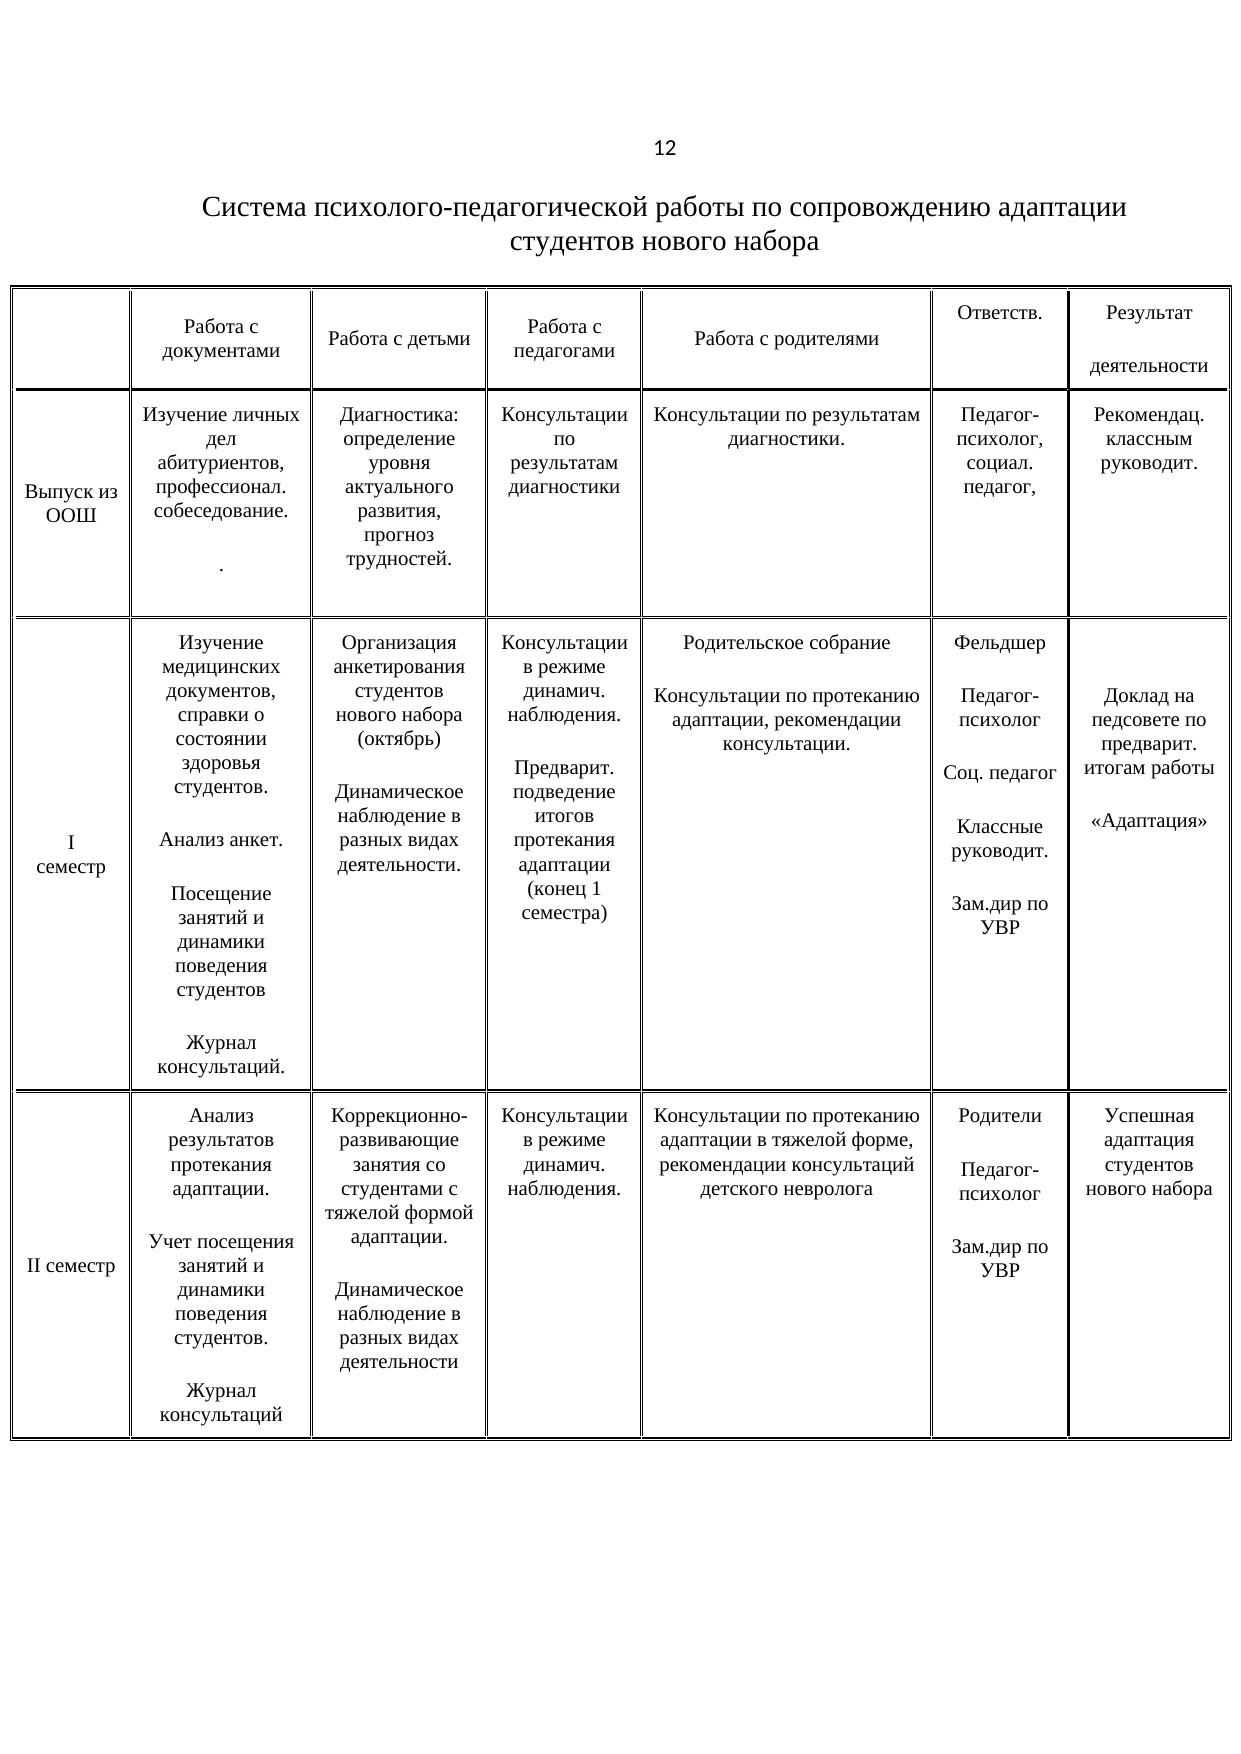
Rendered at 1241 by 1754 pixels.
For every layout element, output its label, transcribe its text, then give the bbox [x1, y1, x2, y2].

table_cell Родители Педагог-психолог Зам.дир по УВР [932, 1093, 1068, 1437]
table_header Работа с педагогами [487, 289, 642, 388]
table_header Ответств. [932, 287, 1068, 388]
table_cell Выпуск из ООШ [11, 388, 129, 616]
table_cell Консультации в режиме динамич. наблюдения. Предварит. подведение итогов протекания адаптации (конец 1 семестра) [488, 619, 640, 1089]
table_cell Диагностика: определение уровня актуального развития, прогноз трудностей. [313, 391, 485, 616]
table_cell Педагог-психолог, социал. педагог, [933, 391, 1067, 616]
table_cell Изучение личных дел абитуриентов, профессионал. собеседование. . [132, 391, 310, 616]
table_header Работа с документами [131, 289, 311, 388]
table_cell Консультации по результатам диагностики [488, 391, 640, 616]
table_cell Консультации по протеканию адаптации в тяжелой форме, рекомендации консультаций детского невролога [642, 1093, 932, 1437]
table_header Работа с родителями [642, 289, 932, 388]
table_cell I семестр [11, 616, 131, 1089]
table_cell Консультации по результатам диагностики. [643, 391, 930, 616]
table_cell Изучение медицинских документов, справки о состоянии здоровья студентов. Анализ анкет. Посещение занятий и динамики поведения студентов Журнал консультаций. [132, 619, 310, 1089]
table_cell Успешная адаптация студентов нового набора [1068, 1089, 1229, 1437]
table_cell Фельдшер Педагог-психолог Соц. педагог Классные руководит. Зам.дир по УВР [933, 619, 1067, 1089]
table_header Работа с детьми [311, 289, 487, 388]
table_header Результат деятельности [1068, 289, 1229, 388]
table_cell Коррекционно-развивающие занятия со студентами с тяжелой формой адаптации. Динамическое наблюдение в разных видах деятельности [311, 1093, 487, 1437]
table_cell Анализ результатов протекания адаптации. Учет посещения занятий и динамики поведения студентов. Журнал консультаций [131, 1093, 311, 1437]
table_cell Организация анкетирования студентов нового набора (октябрь) Динамическое наблюдение в разных видах деятельности. [313, 619, 485, 1089]
table_cell II семестр [13, 1089, 131, 1437]
text Система психолого-педагогической работы по сопровождению адаптации студентов нового набора [177, 189, 1152, 256]
table_cell Рекомендац. классным руководит. [1070, 388, 1230, 616]
table_cell Родительское собрание Консультации по протеканию адаптации, рекомендации консультации. [643, 619, 930, 1089]
table_cell Консультации в режиме динамич. наблюдения. [487, 1093, 642, 1437]
table_cell Доклад на педсовете по предварит. итогам работы «Адаптация» [1068, 616, 1230, 1089]
table_header [13, 289, 131, 388]
